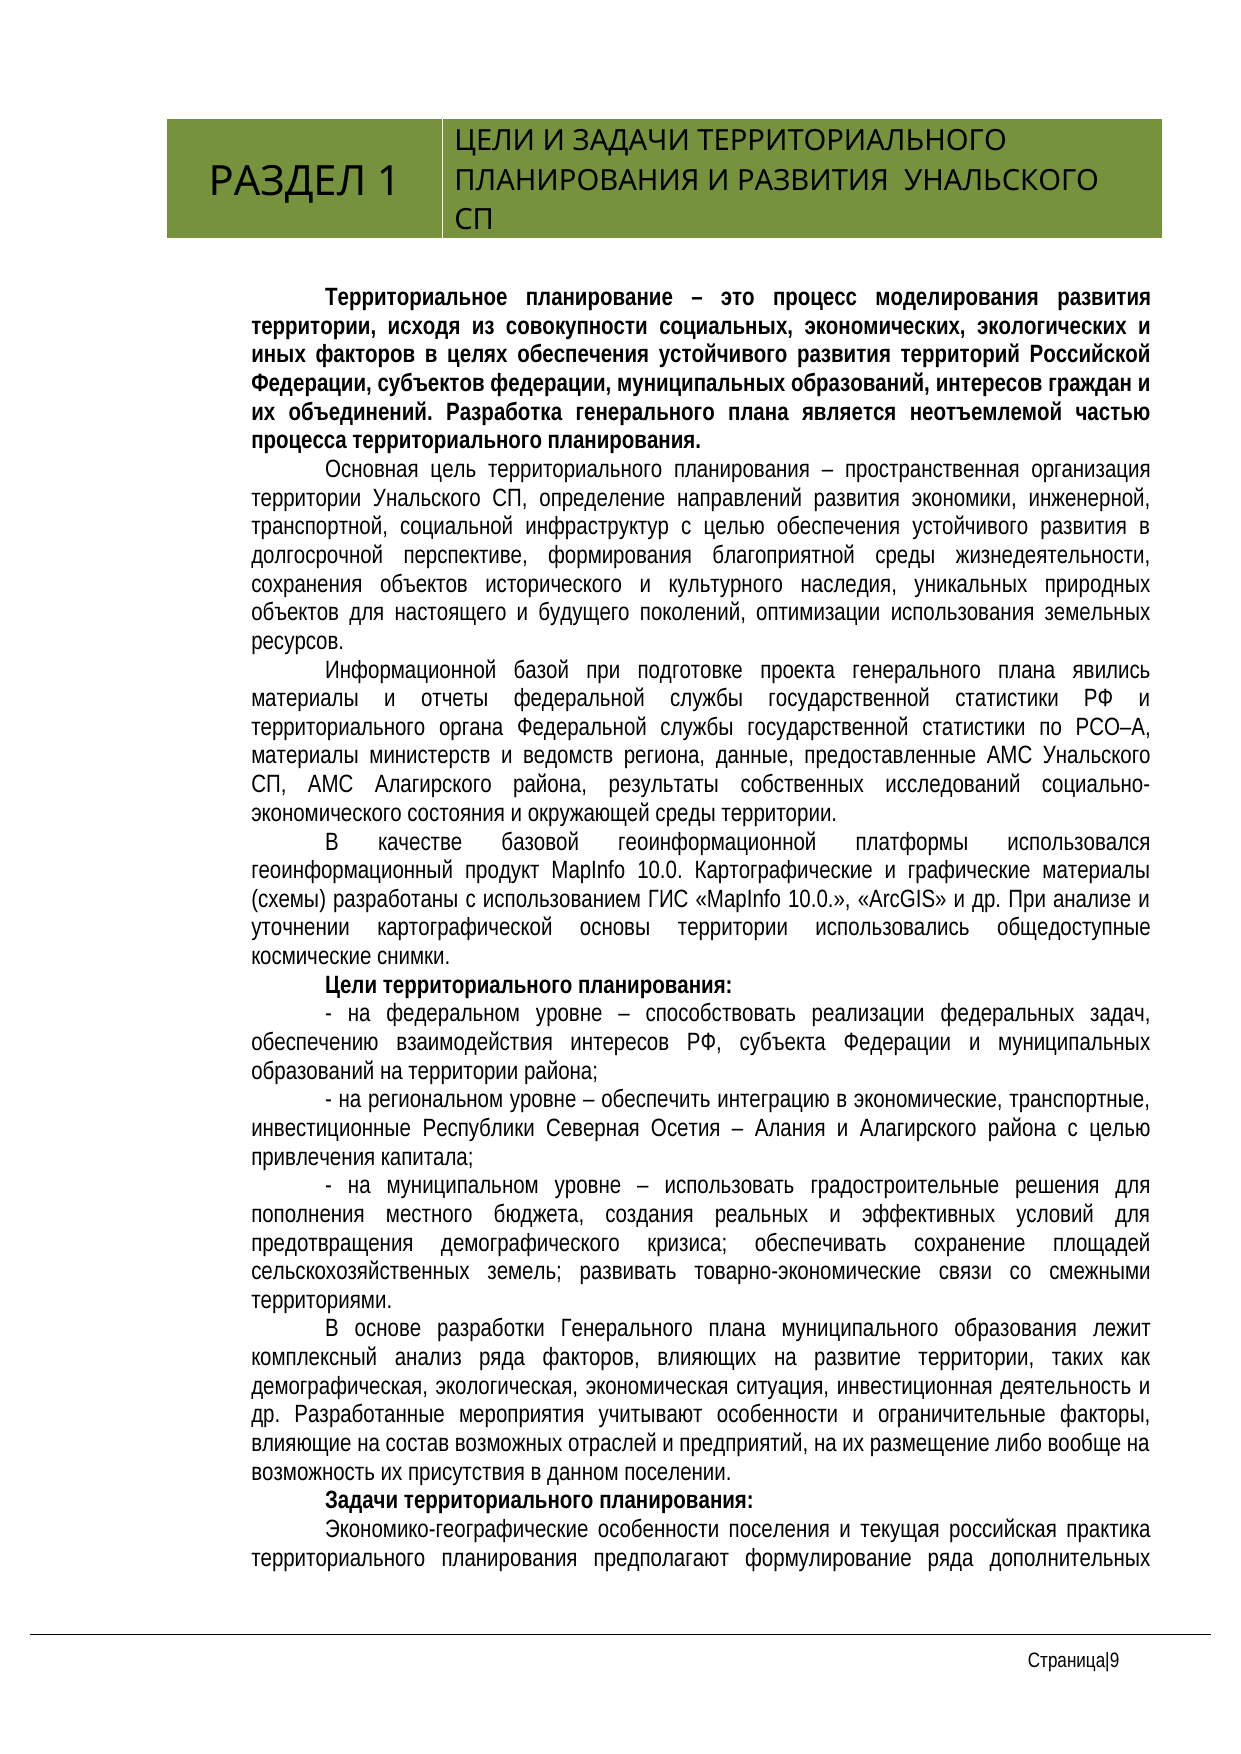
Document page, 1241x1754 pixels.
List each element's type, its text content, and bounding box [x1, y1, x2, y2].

table_header ЦЕЛИ И ЗАДАЧИ ТЕРРИТОРИАЛЬНОГО ПЛАНИРОВАНИЯ И РАЗВИТИЯ УНАЛЬСКОГО СП [443, 119, 1162, 238]
text - на муниципальном уровне – использовать градостроительные решения для пополнения местного бюджета, создания реальных и эффективных условий для предотвращения демографического кризиса; обеспечивать сохранение площадей сельскохозяйственных земель; развивать товарно-экономические связи со смежными территориями. [251, 1170, 1152, 1313]
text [251, 1514, 1152, 1571]
text В качестве базовой геоинформационной платформы использовался геоинформационный продукт MapInfo 10.0. Картографические и графические материалы (схемы) разработаны с использованием ГИС «MapInfo 10.0.», «ArcGIS» и др. При анализе и уточнении картографической основы территории использовались общедоступные космические снимки. [251, 826, 1152, 970]
text - на федеральном уровне – способствовать реализации федеральных задач, обеспечению взаимодействия интересов РФ, субъекта Федерации и муниципальных образований на территории района; [251, 998, 1152, 1084]
text Цели территориального планирования: [251, 970, 1152, 998]
text Территориальное планирование – это процесс моделирования развития территории, исходя из совокупности социальных, экономических, экологических и иных факторов в целях обеспечения устойчивого развития территорий Российской Федерации, субъектов федерации, муниципальных образований, интересов граждан и их объединений. Разработка генерального плана является неотъемлемой частью процесса территориального планирования. [251, 282, 1152, 454]
table_header РАЗДЕЛ 1 [167, 119, 442, 238]
text В основе разработки Генерального плана муниципального образования лежит комплексный анализ ряда факторов, влияющих на развитие территории, таких как демографическая, экологическая, экономическая ситуация, инвестиционная деятельность и др. Разработанные мероприятия учитывают особенности и ограничительные факторы, влияющие на состав возможных отраслей и предприятий, на их размещение либо вообще на возможность их присутствия в данном поселении. [251, 1313, 1152, 1485]
text Основная цель территориального планирования – пространственная организация территории Унальского СП, определение направлений развития экономики, инженерной, транспортной, социальной инфраструктур с целью обеспечения устойчивого развития в долгосрочной перспективе, формирования благоприятной среды жизнедеятельности, сохранения объектов исторического и культурного наследия, уникальных природных объектов для настоящего и будущего поколений, оптимизации использования земельных ресурсов. [251, 454, 1152, 654]
text - на региональном уровне – обеспечить интеграцию в экономические, транспортные, инвестиционные Республики Северная Осетия – Алания и Алагирского района с целью привлечения капитала; [251, 1084, 1152, 1170]
text Задачи территориального планирования: [251, 1485, 1152, 1514]
text Информационной базой при подготовке проекта генерального плана явились материалы и отчеты федеральной службы государственной статистики РФ и территориального органа Федеральной службы государственной статистики по РСО–А, материалы министерств и ведомств региона, данные, предоставленные АМС Унальского СП, АМС Алагирского района, результаты собственных исследований социально-экономического состояния и окружающей среды территории. [251, 654, 1152, 826]
